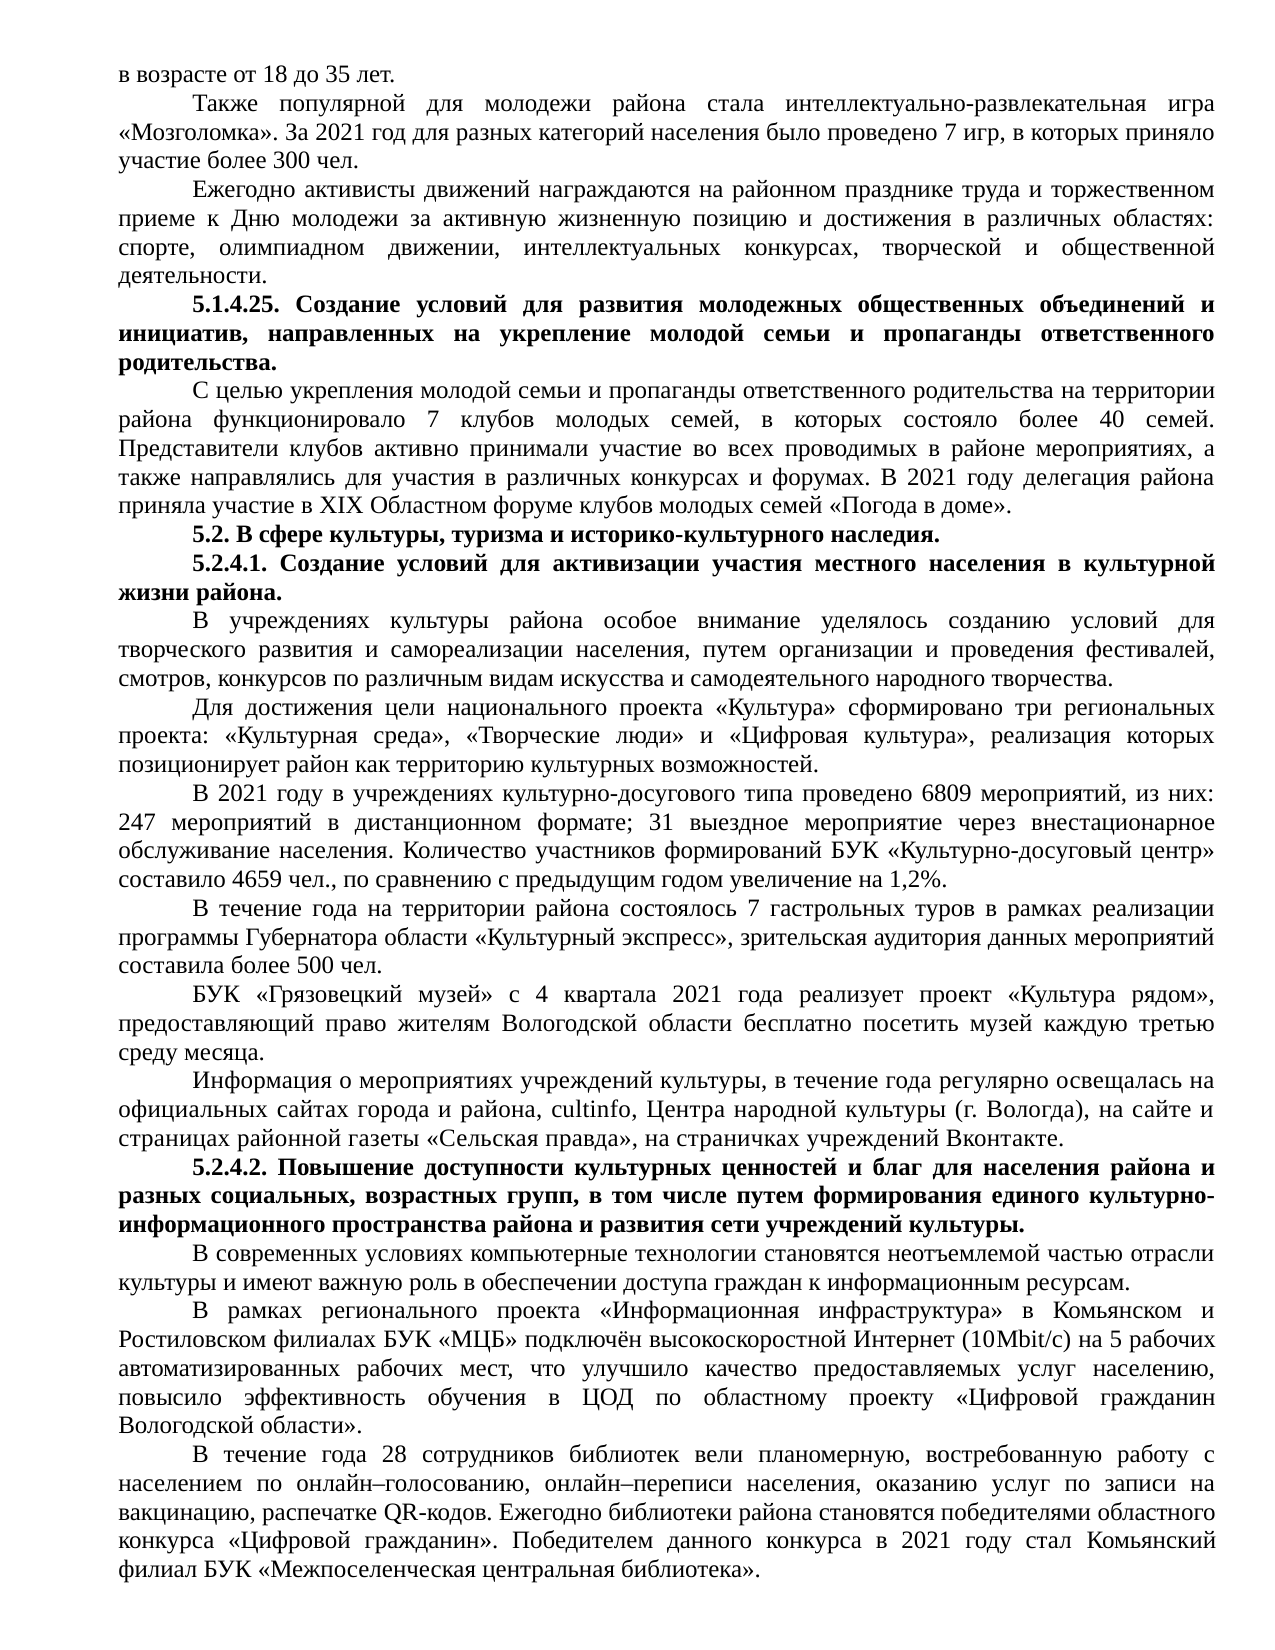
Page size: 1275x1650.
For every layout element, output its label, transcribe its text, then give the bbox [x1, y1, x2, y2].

text В течение года на территории района состоялось 7 гастрольных туров в рамках реализации программы Губернатора области «Культурный экспресс», зрительская аудитория данных мероприятий составила более 500 чел. [118, 893, 1216, 979]
text Для достижения цели национального проекта «Культура» сформировано три региональных проекта: «Культурная среда», «Творческие люди» и «Цифровая культура», реализация которых позиционирует район как территорию культурных возможностей. [118, 692, 1216, 778]
subtitle 5.2. В сфере культуры, туризма и историко-культурного наследия. [118, 519, 1216, 548]
text 5.2.4.1. Создание условий для активизации участия местного населения в культурной жизни района. [118, 548, 1216, 605]
text В учреждениях культуры района особое внимание уделялось созданию условий для творческого развития и самореализации населения, путем организации и проведения фестивалей, смотров, конкурсов по различным видам искусства и самодеятельного народного творчества. [118, 605, 1216, 692]
text 5.2.4.2. Повышение доступности культурных ценностей и благ для населения района и разных социальных, возрастных групп, в том числе путем формирования единого культурно-информационного пространства района и развития сети учреждений культуры. [118, 1152, 1216, 1238]
text Информация о мероприятиях учреждений культуры, в течение года регулярно освещалась на официальных сайтах города и района, cultinfo, Центра народной культуры (г. Вологда), на сайте и страницах районной газеты «Сельская правда», на страничках учреждений Вконтакте. [118, 1065, 1216, 1152]
text В 2021 году в учреждениях культурно-досугового типа проведено 6809 мероприятий, из них: 247 мероприятий в дистанционном формате; 31 выездное мероприятие через внестационарное обслуживание населения. Количество участников формирований БУК «Культурно-досуговый центр» составило 4659 чел., по сравнению с предыдущим годом увеличение на 1,2%. [118, 778, 1216, 893]
text В современных условиях компьютерные технологии становятся неотъемлемой частью отрасли культуры и имеют важную роль в обеспечении доступа граждан к информационным ресурсам. [118, 1238, 1216, 1295]
text Ежегодно активисты движений награждаются на районном празднике труда и торжественном приеме к Дню молодежи за активную жизненную позицию и достижения в различных областях: спорте, олимпиадном движении, интеллектуальных конкурсах, творческой и общественной деятельности. [118, 174, 1216, 289]
text В рамках регионального проекта «Информационная инфраструктура» в Комьянском и Ростиловском филиалах БУК «МЦБ» подключён высокоскоростной Интернет (10Mbit/c) на 5 рабочих автоматизированных рабочих мест, что улучшило качество предоставляемых услуг населению, повысило эффективность обучения в ЦОД по областному проекту «Цифровой гражданин Вологодской области». [118, 1295, 1216, 1439]
text С целью укрепления молодой семьи и пропаганды ответственного родительства на территории района функционировало 7 клубов молодых семей, в которых состояло более 40 семей. Представители клубов активно принимали участие во всех проводимых в районе мероприятиях, а также направлялись для участия в различных конкурсах и форумах. В 2021 году делегация района приняла участие в XIX Областном форуме клубов молодых семей «Погода в доме». [118, 375, 1216, 519]
text 5.1.4.25. Создание условий для развития молодежных общественных объединений и инициатив, направленных на укрепление молодой семьи и пропаганды ответственного родительства. [118, 289, 1216, 375]
text Также популярной для молодежи района стала интеллектуально-развлекательная игра «Мозголомка». За 2021 год для разных категорий населения было проведено 7 игр, в которых приняло участие более 300 чел. [118, 88, 1216, 174]
list БУК «Грязовецкий музей» с 4 квартала 2021 года реализует проект «Культура рядом», предоставляющий право жителям Вологодской области бесплатно посетить музей каждую третью среду месяца. [118, 979, 1216, 1065]
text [118, 59, 1216, 88]
text В течение года 28 сотрудников библиотек вели планомерную, востребованную работу с населением по онлайн–голосованию, онлайн–переписи населения, оказанию услуг по записи на вакцинацию, распечатке QR-кодов. Ежегодно библиотеки района становятся победителями областного конкурса «Цифровой гражданин». Победителем данного конкурса в 2021 году стал Комьянский филиал БУК «Межпоселенческая центральная библиотека». [118, 1439, 1216, 1583]
